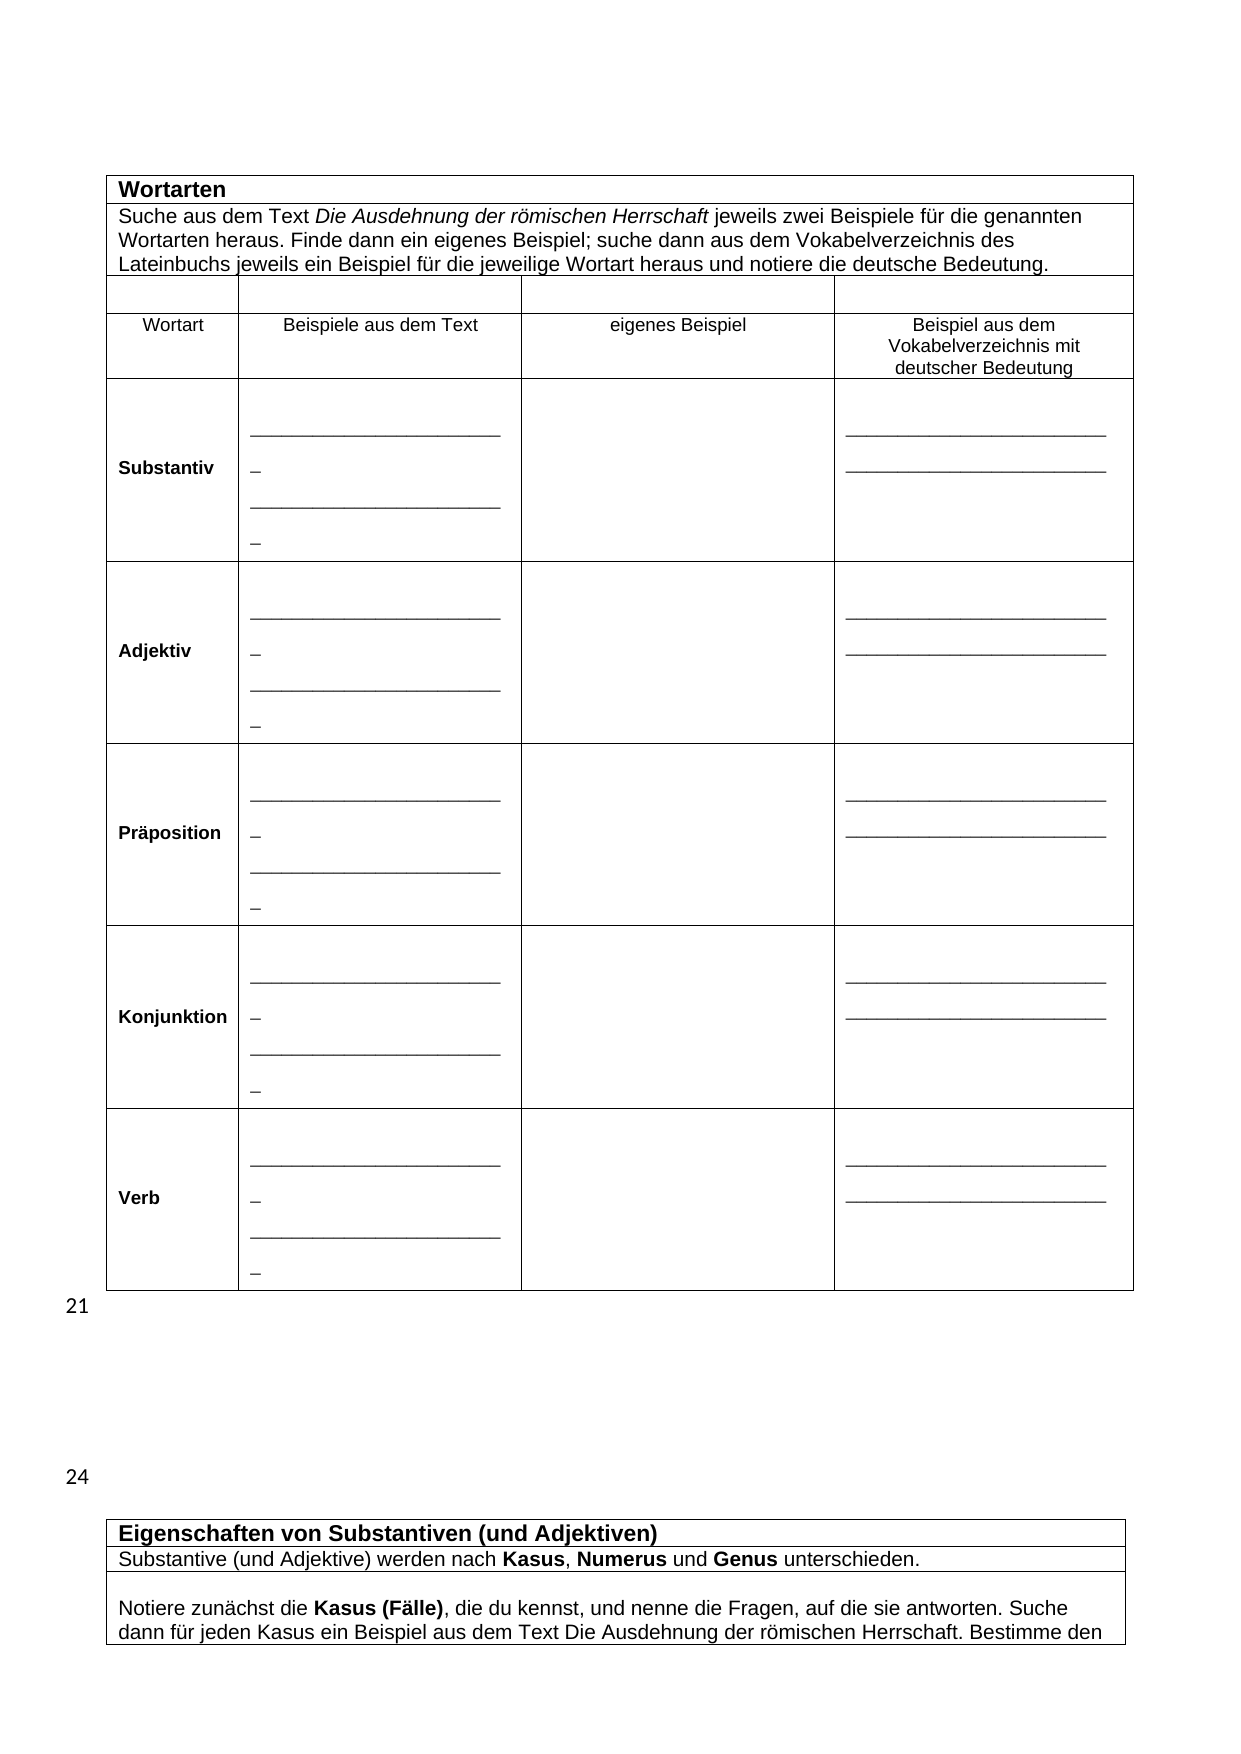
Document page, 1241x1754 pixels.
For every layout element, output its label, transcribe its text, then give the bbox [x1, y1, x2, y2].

table_cell [522, 379, 834, 561]
table_cell _________________________ _________________________ [239, 744, 521, 925]
table_cell [522, 926, 834, 1108]
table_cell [107, 1572, 1125, 1644]
table_cell [835, 276, 1133, 312]
table_cell Verb [107, 1109, 238, 1290]
table_cell Präposition [107, 744, 238, 925]
table_cell [522, 1109, 834, 1290]
table_cell eigenes Beispiel [522, 314, 834, 378]
table_cell _________________________ _________________________ [835, 562, 1133, 743]
table_cell _________________________ _________________________ [835, 379, 1133, 561]
table_cell _________________________ _________________________ [239, 562, 521, 743]
table_cell Substantiv [107, 379, 238, 561]
table_cell Konjunktion [107, 926, 238, 1108]
table_cell [239, 276, 521, 312]
table_header Wortarten [107, 176, 1133, 202]
table_cell _________________________ _________________________ [835, 744, 1133, 925]
table_cell Beispiele aus dem Text [239, 314, 521, 378]
table_cell _________________________ _________________________ [835, 1109, 1133, 1290]
table_cell [522, 562, 834, 743]
table_cell [522, 276, 834, 312]
table_cell Wortart [107, 314, 238, 378]
table_cell Beispiel aus dem Vokabelverzeichnis mit deutscher Bedeutung [835, 314, 1133, 378]
table_cell [522, 744, 834, 925]
table_cell _________________________ _________________________ [239, 1109, 521, 1290]
table_cell Adjektiv [107, 562, 238, 743]
table_cell _________________________ _________________________ [239, 379, 521, 561]
table_cell Suche aus dem Text Die Ausdehnung der römischen Herrschaft jeweils zwei Beispiele für die genannten Wortarten heraus. Finde dann ein eigenes Beispiel; suche dann aus dem Vokabelverzeichnis des Lateinbuchs jeweils ein Beispiel für die jeweilige Wortart heraus und notiere die deutsche Bedeutung. [107, 204, 1133, 275]
table_cell _________________________ _________________________ [835, 926, 1133, 1108]
table_header Eigenschaften von Substantiven (und Adjektiven) [107, 1520, 1125, 1546]
table_cell [107, 276, 238, 312]
table_cell _________________________ _________________________ [239, 926, 521, 1108]
table_cell Substantive (und Adjektive) werden nach Kasus, Numerus und Genus unterschieden. [107, 1547, 1125, 1571]
